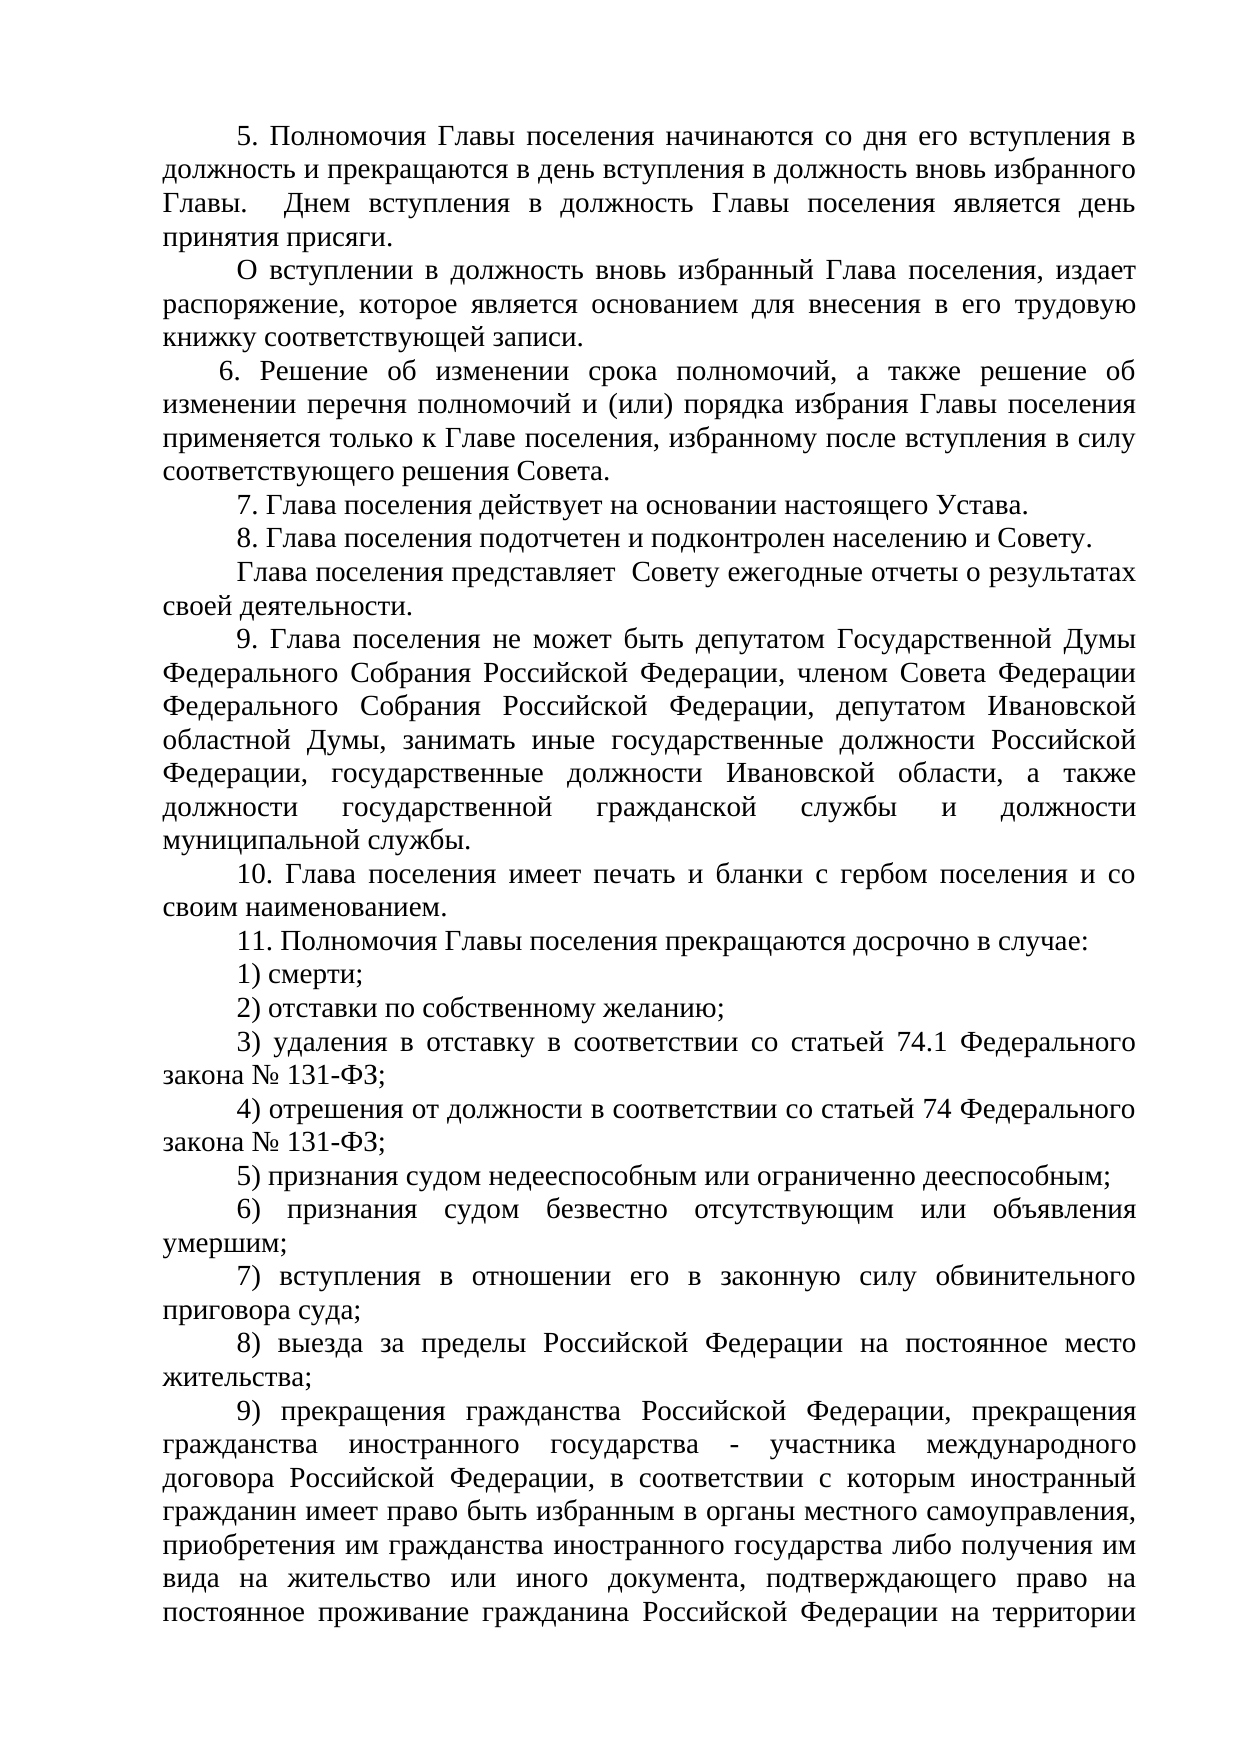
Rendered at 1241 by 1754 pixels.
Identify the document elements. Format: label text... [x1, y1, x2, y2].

text 8. Глава поселения подотчетен и подконтролен населению и Совету. [162, 521, 1137, 554]
text 4) отрешения от должности в соответствии со статьей 74 Федерального закона № 131-ФЗ; [162, 1091, 1137, 1158]
text 7) вступления в отношении его в законную силу обвинительного приговора суда; [162, 1258, 1137, 1326]
text 10. Глава поселения имеет печать и бланки с гербом поселения и со своим наименованием. [162, 856, 1137, 923]
text 5. Полномочия Главы поселения начинаются со дня его вступления в должность и прекращаются в день вступления в должность вновь избранного Главы. Днем вступления в должность Главы поселения является день принятия присяги. [162, 118, 1137, 252]
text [162, 1393, 1137, 1627]
text 2) отставки по собственному желанию; [162, 990, 1137, 1024]
text 6) признания судом безвестно отсутствующим или объявления умершим; [162, 1191, 1137, 1258]
text 3) удаления в отставку в соответствии со статьей 74.1 Федерального закона № 131-ФЗ; [162, 1024, 1137, 1091]
text Глава поселения представляет Совету ежегодные отчеты о результатах своей деятельности. [162, 554, 1137, 621]
text 7. Глава поселения действует на основании настоящего Устава. [162, 487, 1137, 521]
text 1) смерти; [162, 957, 1137, 990]
text 8) выезда за пределы Российской Федерации на постоянное место жительства; [162, 1326, 1137, 1393]
text 9. Глава поселения не может быть депутатом Государственной Думы Федерального Собрания Российской Федерации, членом Совета Федерации Федерального Собрания Российской Федерации, депутатом Ивановской областной Думы, занимать иные государственные должности Российской Федерации, государственные должности Ивановской области, а также должности государственной гражданской службы и должности муниципальной службы. [162, 621, 1137, 856]
text 11. Полномочия Главы поселения прекращаются досрочно в случае: [162, 923, 1137, 957]
text 6. Решение об изменении срока полномочий, а также решение об изменении перечня полномочий и (или) порядка избрания Главы поселения применяется только к Главе поселения, избранному после вступления в силу соответствующего решения Совета. [162, 353, 1137, 487]
text 5) признания судом недееспособным или ограниченно дееспособным; [162, 1158, 1137, 1191]
text О вступлении в должность вновь избранный Глава поселения, издает распоряжение, которое является основанием для внесения в его трудовую книжку соответствующей записи. [162, 252, 1137, 353]
